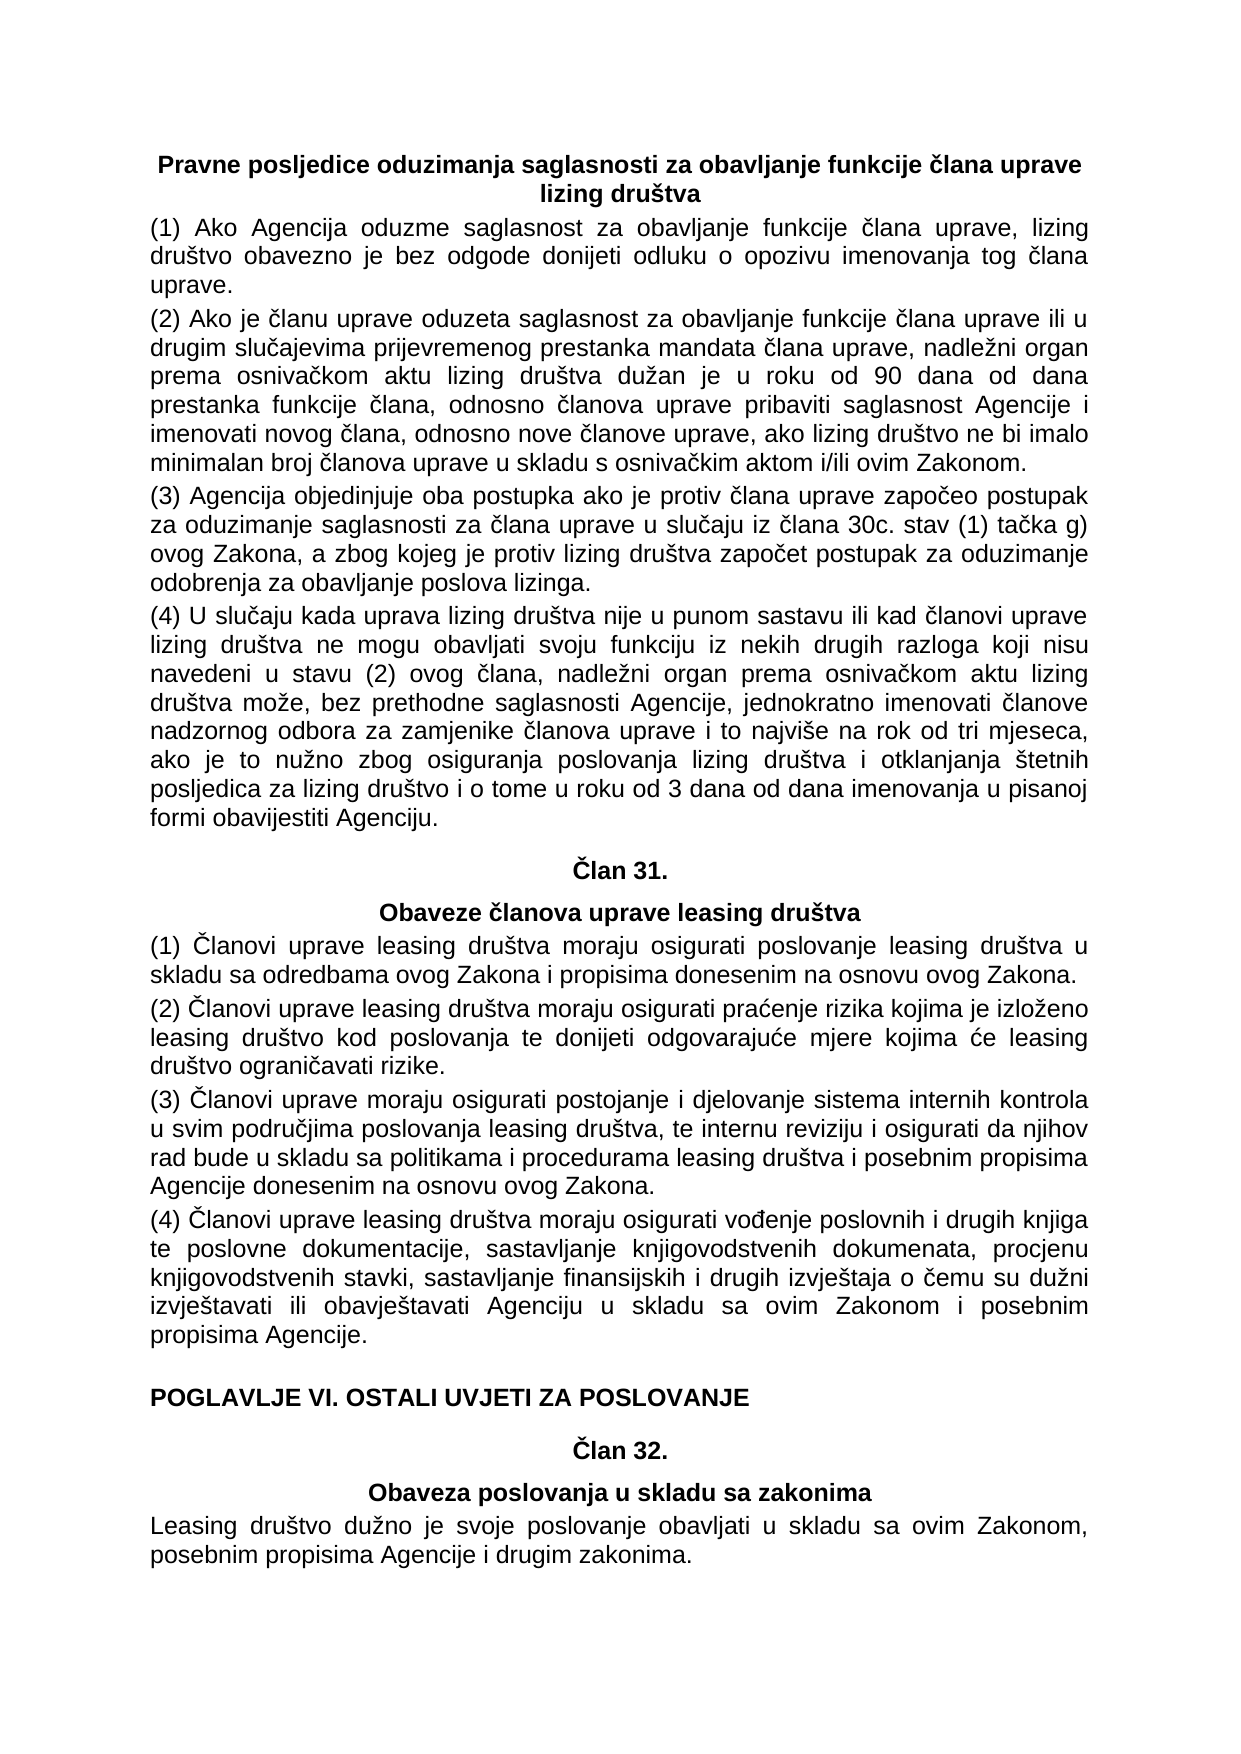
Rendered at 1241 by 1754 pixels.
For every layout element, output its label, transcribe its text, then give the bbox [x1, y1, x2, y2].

text (2) Ako je članu uprave oduzeta saglasnost za obavljanje funkcije člana uprave ili u drugim slučajevima prijevremenog prestanka mandata člana uprave, nadležni organ prema osnivačkom aktu lizing društva dužan je u roku od 90 dana od dana prestanka funkcije člana, odnosno članova uprave pribaviti saglasnost Agencije i imenovati novog člana, odnosno nove članove uprave, ako lizing društvo ne bi imalo minimalan broj članova uprave u skladu s osnivačkim aktom i/ili ovim Zakonom. [150, 304, 1090, 476]
text Član 31. [150, 856, 1090, 885]
text POGLAVLJE VI. OSTALI UVJETI ZA POSLOVANJE [150, 1382, 1090, 1411]
text (1) Članovi uprave leasing društva moraju osigurati poslovanje leasing društva u skladu sa odredbama ovog Zakona i propisima donesenim na osnovu ovog Zakona. [150, 931, 1090, 989]
text (3) Članovi uprave moraju osigurati postojanje i djelovanje sistema internih kontrola u svim područjima poslovanja leasing društva, te internu reviziju i osigurati da njihov rad bude u skladu sa politikama i procedurama leasing društva i posebnim propisima Agencije donesenim na osnovu ovog Zakona. [150, 1085, 1090, 1200]
text (2) Članovi uprave leasing društva moraju osigurati praćenje rizika kojima je izloženo leasing društvo kod poslovanja te donijeti odgovarajuće mjere kojima će leasing društvo ograničavati rizike. [150, 994, 1090, 1080]
text Leasing društvo dužno je svoje poslovanje obavljati u skladu sa ovim Zakonom, posebnim propisima Agencije i drugim zakonima. [150, 1511, 1090, 1569]
text (4) U slučaju kada uprava lizing društva nije u punom sastavu ili kad članovi uprave lizing društva ne mogu obavljati svoju funkciju iz nekih drugih razloga koji nisu navedeni u stavu (2) ovog člana, nadležni organ prema osnivačkom aktu lizing društva može, bez prethodne saglasnosti Agencije, jednokratno imenovati članove nadzornog odbora za zamjenike članova uprave i to najviše na rok od tri mjeseca, ako je to nužno zbog osiguranja poslovanja lizing društva i otklanjanja štetnih posljedica za lizing društvo i o tome u roku od 3 dana od dana imenovanja u pisanoj formi obavijestiti Agenciju. [150, 601, 1090, 831]
text Obaveza poslovanja u skladu sa zakonima [150, 1477, 1090, 1506]
text (4) Članovi uprave leasing društva moraju osigurati vođenje poslovnih i drugih knjiga te poslovne dokumentacije, sastavljanje knjigovodstvenih dokumenata, procjenu knjigovodstvenih stavki, sastavljanje finansijskih i drugih izvještaja o čemu su dužni izvještavati ili obavještavati Agenciju u skladu sa ovim Zakonom i posebnim propisima Agencije. [150, 1205, 1090, 1349]
text (1) Ako Agencija oduzme saglasnost za obavljanje funkcije člana uprave, lizing društvo obavezno je bez odgode donijeti odluku o opozivu imenovanja tog člana uprave. [150, 212, 1090, 299]
text Pravne posljedice oduzimanja saglasnosti za obavljanje funkcije člana uprave lizing društva [150, 150, 1090, 207]
text (3) Agencija objedinjuje oba postupka ako je protiv člana uprave započeo postupak za oduzimanje saglasnosti za člana uprave u slučaju iz člana 30c. stav (1) tačka g) ovog Zakona, a zbog kojeg je protiv lizing društva započet postupak za oduzimanje odobrenja za obavljanje poslova lizinga. [150, 481, 1090, 596]
text Obaveze članova uprave leasing društva [150, 897, 1090, 926]
text Član 32. [150, 1436, 1090, 1465]
